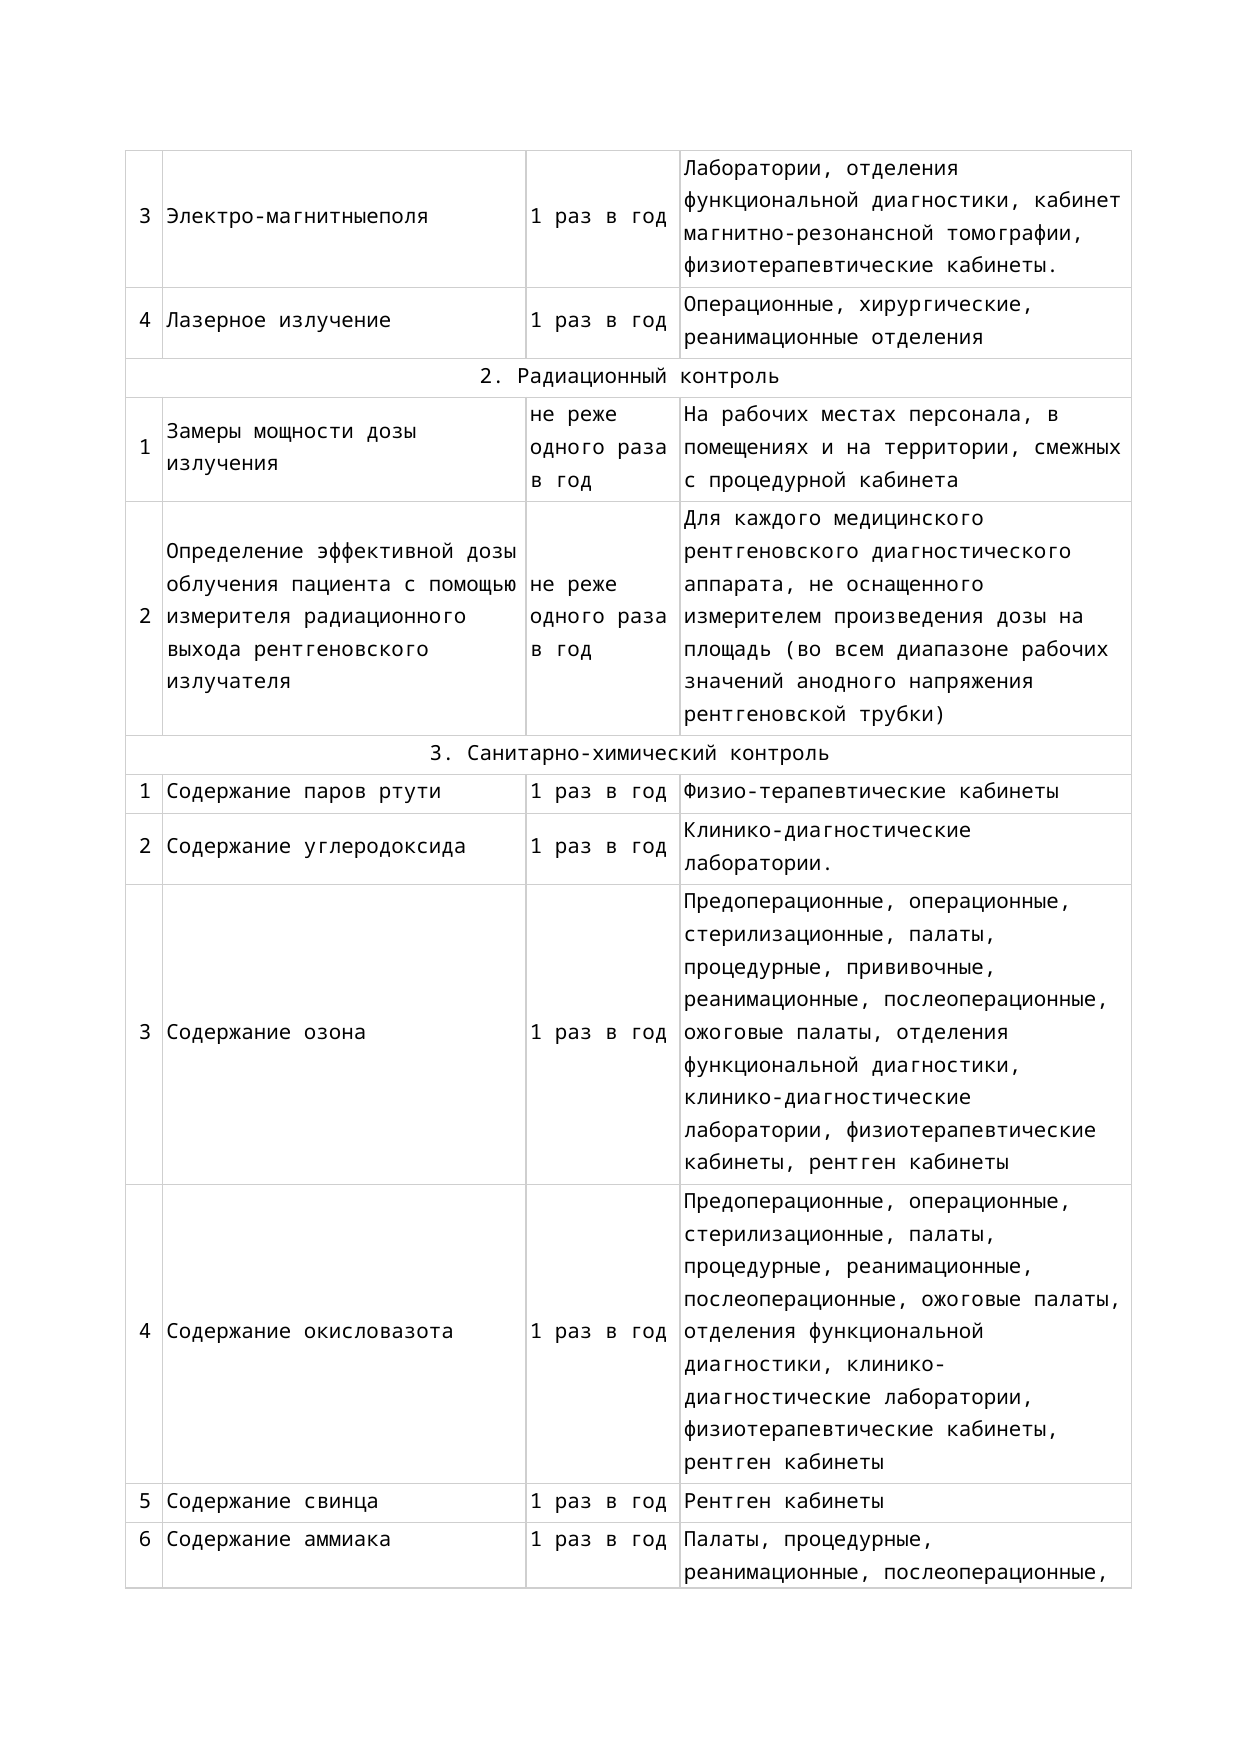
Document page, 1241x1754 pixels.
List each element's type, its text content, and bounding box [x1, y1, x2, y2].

table_cell 4 [126, 288, 162, 358]
table_cell 3 [126, 885, 162, 1183]
table_cell Клинико-диагностические лаборатории. [681, 814, 1131, 884]
table_cell Предоперационные, операционные, стерилизационные, палаты, процедурные, реанимационные, послеоперационные, ожоговые палаты, отделения функциональной диагностики, клинико-диагностические лаборатории, физиотерапевтические кабинеты, рентген кабинеты [681, 1185, 1131, 1483]
table_cell 2 [126, 502, 162, 735]
table_cell 2 [126, 814, 162, 884]
table_cell 1 раз в год [527, 151, 679, 287]
table_cell 6 [126, 1523, 162, 1587]
table_cell 1 [126, 775, 162, 812]
table_cell Замеры мощности дозы излучения [163, 398, 525, 501]
table_cell Электро-магнитныеполя [163, 151, 525, 287]
table_cell 1 раз в год [527, 1523, 679, 1587]
table_cell На рабочих местах персонала, в помещениях и на территории, смежных с процедурной кабинета [681, 398, 1131, 501]
table_cell Лаборатории, отделения функциональной диагностики, кабинет магнитно-резонансной томографии, физиотерапевтические кабинеты. [681, 151, 1131, 287]
table_cell Содержание свинца [163, 1484, 525, 1522]
table_cell 3. Санитарно-химический контроль [126, 736, 1131, 774]
table_cell 1 раз в год [527, 885, 679, 1183]
table_cell Для каждого медицинского рентгеновского диагностического аппарата, не оснащенного измерителем произведения дозы на площадь (во всем диапазоне рабочих значений анодного напряжения рентгеновской трубки) [681, 502, 1131, 735]
table_cell 1 раз в год [527, 775, 679, 812]
table_cell не реже одного раза в год [527, 502, 679, 735]
table_cell 5 [126, 1484, 162, 1522]
table_cell не реже одного раза в год [527, 398, 679, 501]
table_cell Содержание углеродоксида [163, 814, 525, 884]
table_cell Рентген кабинеты [681, 1484, 1131, 1522]
table_cell 1 раз в год [527, 288, 679, 358]
table_cell Физио-терапевтические кабинеты [681, 775, 1131, 812]
table_cell Содержание озона [163, 885, 525, 1183]
table_cell 1 раз в год [527, 1484, 679, 1522]
table_cell 1 раз в год [527, 814, 679, 884]
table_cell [681, 1523, 1131, 1587]
table_cell 4 [126, 1185, 162, 1483]
table_cell Содержание аммиака [163, 1523, 525, 1587]
table_cell Определение эффективной дозы облучения пациента с помощью измерителя радиационного выхода рентгеновского излучателя [163, 502, 525, 735]
table_cell Операционные, хирургические, реанимационные отделения [681, 288, 1131, 358]
table_cell Содержание паров ртути [163, 775, 525, 812]
table_cell 2. Радиационный контроль [126, 359, 1131, 397]
table_cell 3 [126, 151, 162, 287]
table_cell 1 раз в год [527, 1185, 679, 1483]
table_cell Содержание окисловазота [163, 1185, 525, 1483]
table_cell Предоперационные, операционные, стерилизационные, палаты, процедурные, прививочные, реанимационные, послеоперационные, ожоговые палаты, отделения функциональной диагностики, клинико-диагностические лаборатории, физиотерапевтические кабинеты, рентген кабинеты [681, 885, 1131, 1183]
table_cell 1 [126, 398, 162, 501]
table_cell Лазерное излучение [163, 288, 525, 358]
